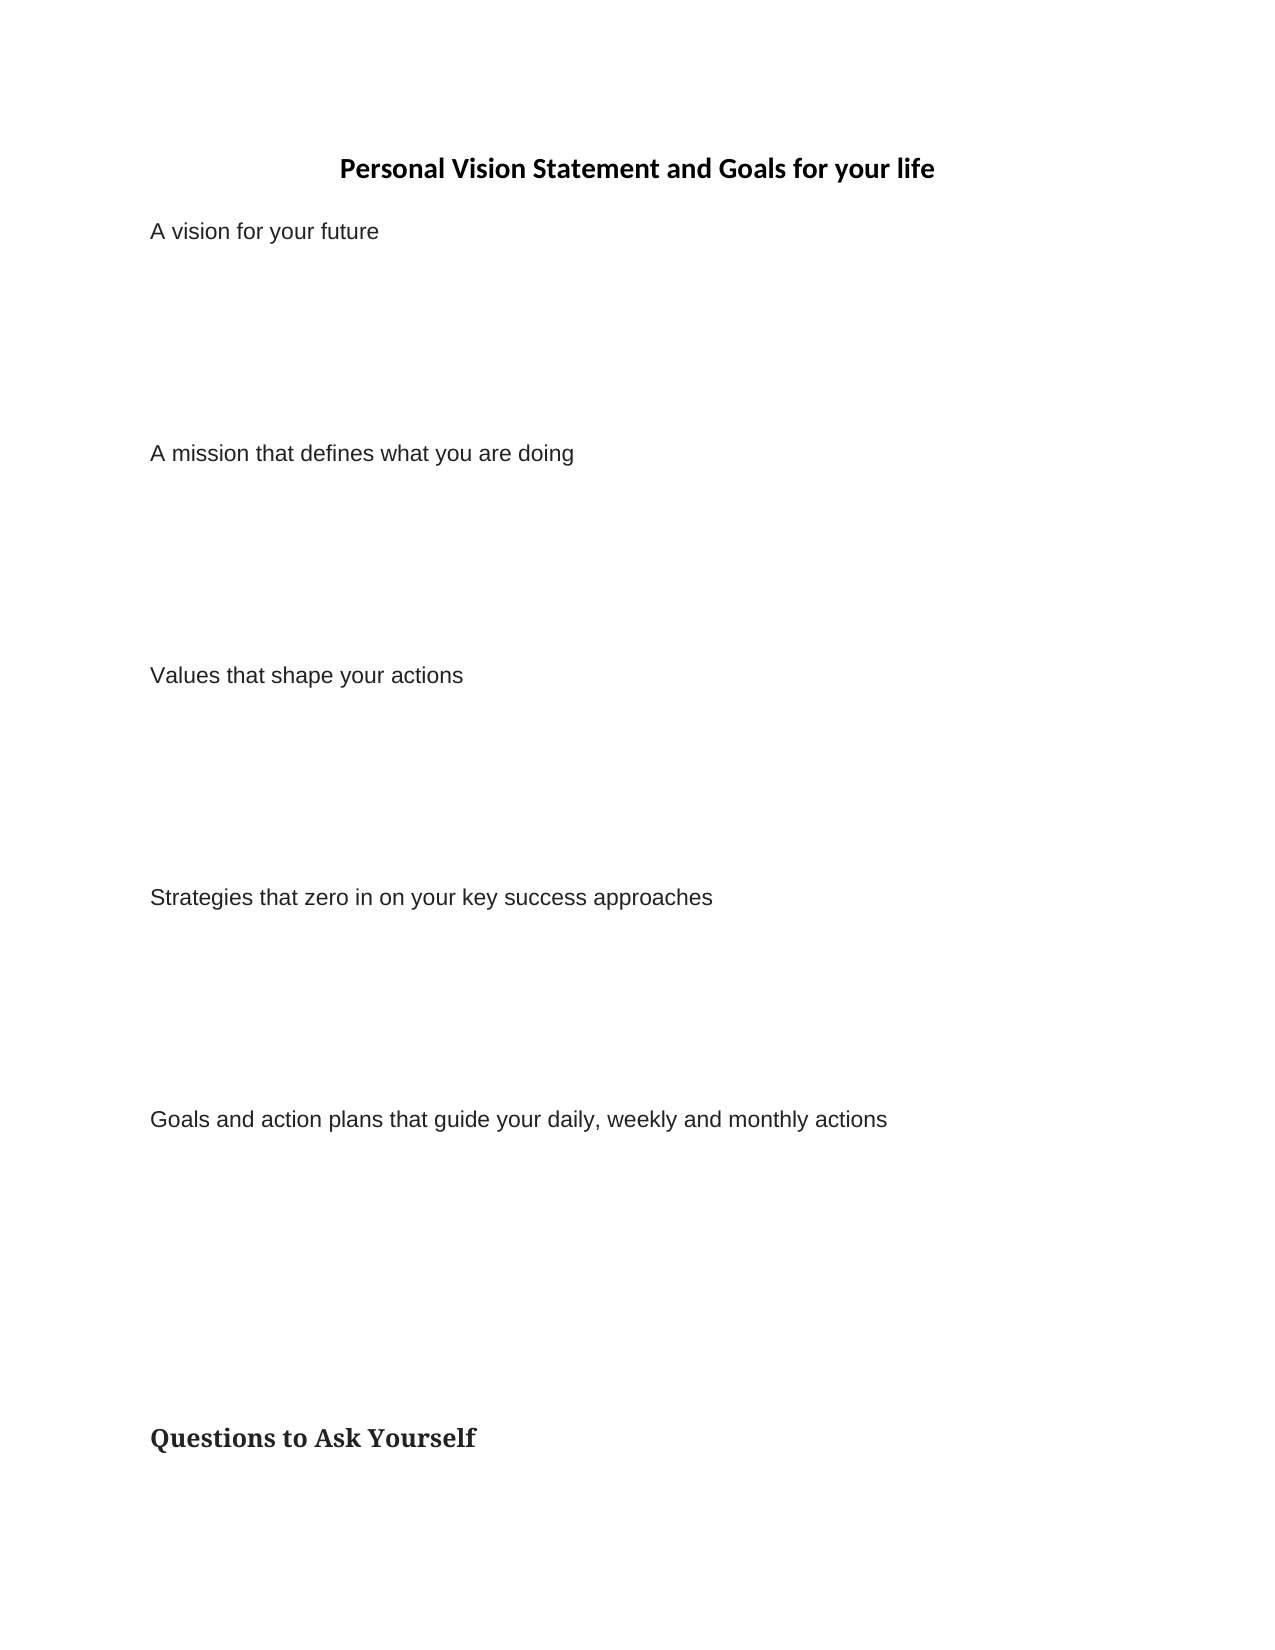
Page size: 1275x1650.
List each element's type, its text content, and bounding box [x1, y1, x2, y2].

text A vision for your future [150, 218, 1125, 244]
text Values that shape your actions [150, 662, 1125, 688]
text Strategies that zero in on your key success approaches [150, 884, 1125, 910]
text A mission that defines what you are doing [150, 440, 1125, 466]
text Personal Vision Statement and Goals for your life [150, 150, 1125, 186]
text Goals and action plans that guide your daily, weekly and monthly actions [150, 1106, 1125, 1132]
subtitle Questions to Ask Yourself [150, 1421, 1125, 1455]
